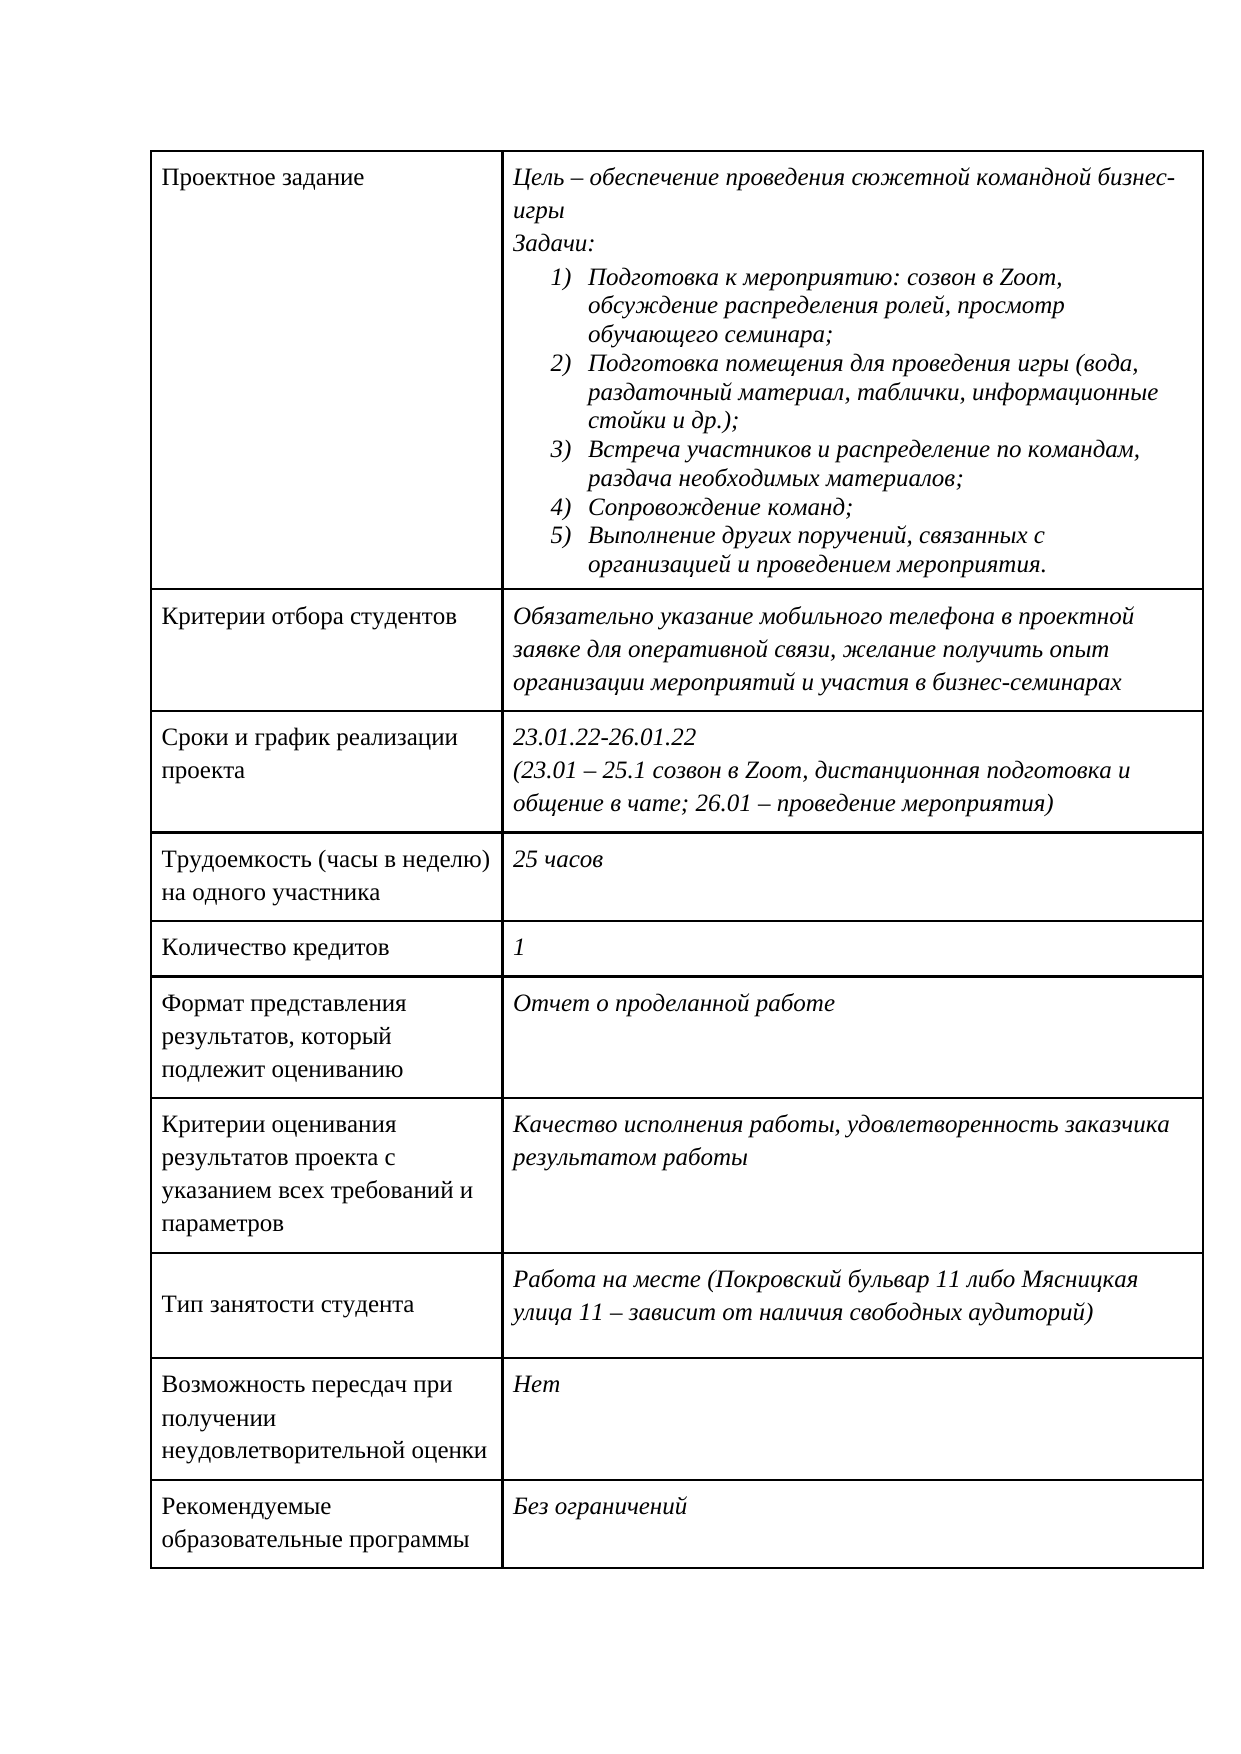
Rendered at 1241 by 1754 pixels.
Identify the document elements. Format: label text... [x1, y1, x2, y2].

table_cell Возможность пересдач при получении неудовлетворительной оценки [152, 1359, 501, 1479]
table_cell Отчет о проделанной работе [504, 978, 1202, 1097]
table_cell Без ограничений [504, 1481, 1202, 1567]
table_cell 25 часов [504, 834, 1202, 920]
table_cell Обязательно указание мобильного телефона в проектной заявке для оперативной связи, желание получить опыт организации мероприятий и участия в бизнес-семинарах [504, 590, 1202, 710]
table_cell 23.01.22-26.01.22 (23.01 – 25.1 созвон в Zoom, дистанционная подготовка и общение в чате; 26.01 – проведение мероприятия) [504, 712, 1202, 831]
table_cell Критерии отбора студентов [152, 590, 501, 710]
table_cell Трудоемкость (часы в неделю) на одного участника [152, 834, 501, 920]
table_cell 1 [504, 922, 1202, 975]
table_cell Критерии оценивания результатов проекта с указанием всех требований и параметров [152, 1099, 501, 1252]
table_cell Количество кредитов [152, 922, 501, 975]
table_cell Проектное задание [152, 152, 501, 588]
table_cell Сроки и график реализации проекта [152, 712, 501, 831]
table_cell Формат представления результатов, который подлежит оцениванию [152, 978, 501, 1097]
table_cell Работа на месте (Покровский бульвар 11 либо Мясницкая улица 11 – зависит от наличия свободных аудиторий) [504, 1254, 1202, 1357]
table_cell Тип занятости студента [152, 1254, 501, 1357]
table_cell Рекомендуемые образовательные программы [152, 1481, 501, 1567]
table_cell Цель – обеспечение проведения сюжетной командной бизнес-игры Задачи: Подготовка к мероприятию: созвон в Zoom, обсуждение распределения ролей, просмотр обучающего семинара; Подготовка помещения для проведения игры (вода, раздаточный материал, таблички, информационные стойки и др.); Встреча участников и распределение по командам, раздача необходимых материалов; Сопровождение команд; Выполнение других поручений, связанных с организацией и проведением мероприятия. [504, 152, 1202, 588]
table_cell Качество исполнения работы, удовлетворенность заказчика результатом работы [504, 1099, 1202, 1252]
table_cell Нет [504, 1359, 1202, 1479]
